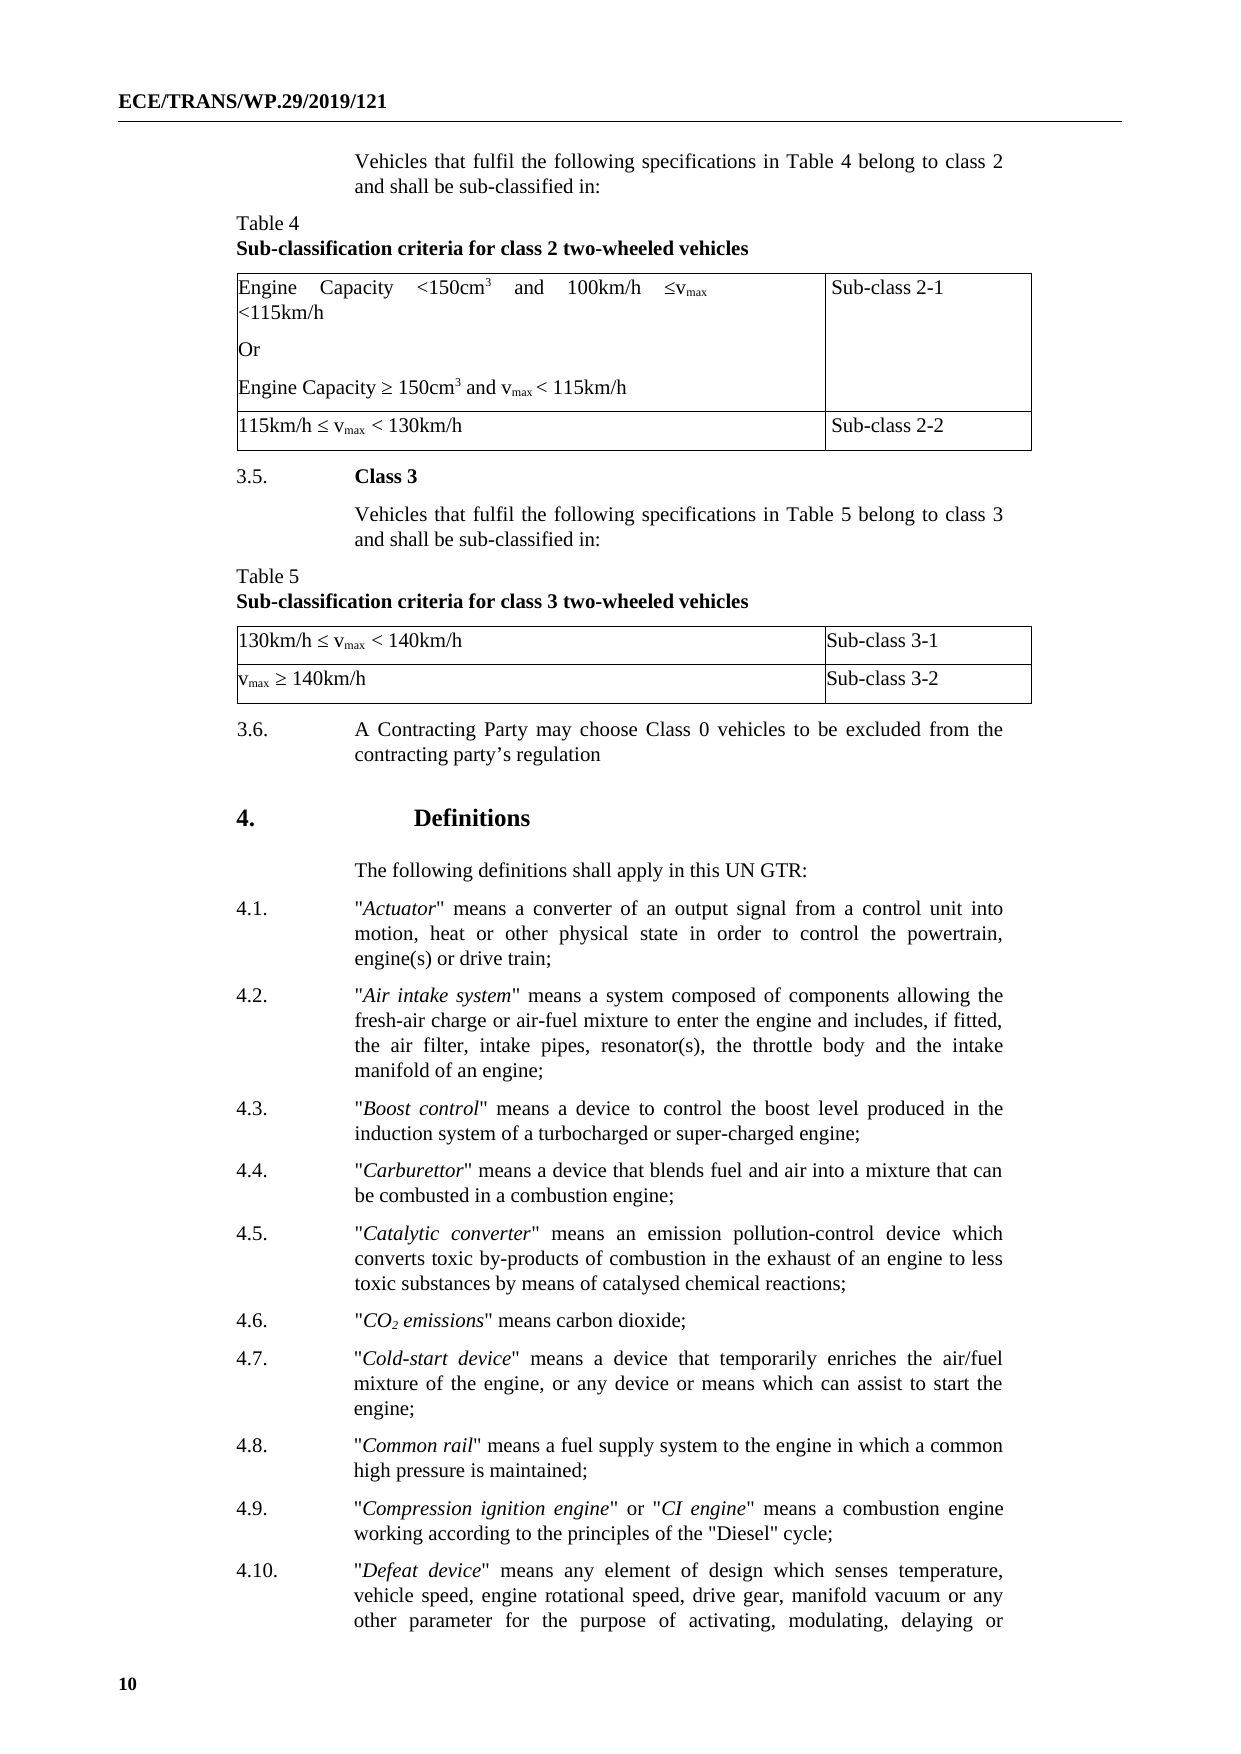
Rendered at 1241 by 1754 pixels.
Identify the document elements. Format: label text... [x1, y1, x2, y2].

text 3.5. Class 3 [236, 463, 1004, 488]
text Vehicles that fulfil the following specifications in Table 5 belong to class 3 and shall be sub-classified in: [295, 501, 1004, 551]
table_header 130km/h ≤ vmax < 140km/h [238, 627, 825, 664]
text 4.1. "Actuator" means a converter of an output signal from a control unit into motion, heat or other physical state in order to control the powertrain, engine(s) or drive train; [236, 894, 1004, 969]
text 3.6. A Contracting Party may choose Class 0 vehicles to be excluded from the contracting party’s regulation [237, 716, 1004, 766]
table_header Sub-class 2-1 [826, 274, 1031, 411]
table_cell 115km/h ≤ vmax < 130km/h [238, 412, 825, 450]
subtitle 4. Definitions [236, 804, 1004, 832]
text The following definitions shall apply in this UN GTR: [354, 857, 1004, 882]
text 4.4. "Carburettor" means a device that blends fuel and air into a mixture that can be combusted in a combustion engine; [236, 1157, 1004, 1207]
text 4.8. "Common rail" means a fuel supply system to the engine in which a common high pressure is maintained; [236, 1432, 1004, 1482]
text 4.9. "Compression ignition engine" or "CI engine" means a combustion engine working according to the principles of the "Diesel" cycle; [236, 1494, 1004, 1544]
text Table 5 [236, 563, 1004, 588]
table_cell Sub-class 2-2 [826, 412, 1031, 450]
table_cell vmax ≥ 140km/h [238, 665, 825, 703]
text 4.2. "Air intake system" means a system composed of components allowing the fresh-air charge or air-fuel mixture to enter the engine and includes, if fitted, the air filter, intake pipes, resonator(s), the throttle body and the intake manifold of an engine; [236, 982, 1004, 1082]
text 4.7. "Cold-start device" means a device that temporarily enriches the air/fuel mixture of the engine, or any device or means which can assist to start the engine; [236, 1344, 1004, 1419]
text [236, 1557, 1004, 1632]
table_header Sub-class 3-1 [826, 627, 1031, 664]
table_cell Sub-class 3-2 [826, 665, 1031, 703]
text Sub-classification criteria for class 2 two-wheeled vehicles [236, 235, 1004, 260]
table_header Engine Capacity <150cm3 and 100km/h ≤vmax <115km/h Or Engine Capacity ≥ 150cm3 and vmax < 115km/h [238, 274, 825, 411]
text Table 4 [236, 210, 1004, 235]
text 4.3. "Boost control" means a device to control the boost level produced in the induction system of a turbocharged or super-charged engine; [236, 1094, 1004, 1144]
text 4.5. "Catalytic converter" means an emission pollution-control device which converts toxic by-products of combustion in the exhaust of an engine to less toxic substances by means of catalysed chemical reactions; [236, 1219, 1004, 1294]
text Sub-classification criteria for class 3 two-wheeled vehicles [236, 588, 1004, 613]
text 4.6. "CO2 emissions" means carbon dioxide; [236, 1307, 1004, 1332]
text Vehicles that fulfil the following specifications in Table 4 belong to class 2 and shall be sub-classified in: [236, 148, 1004, 198]
